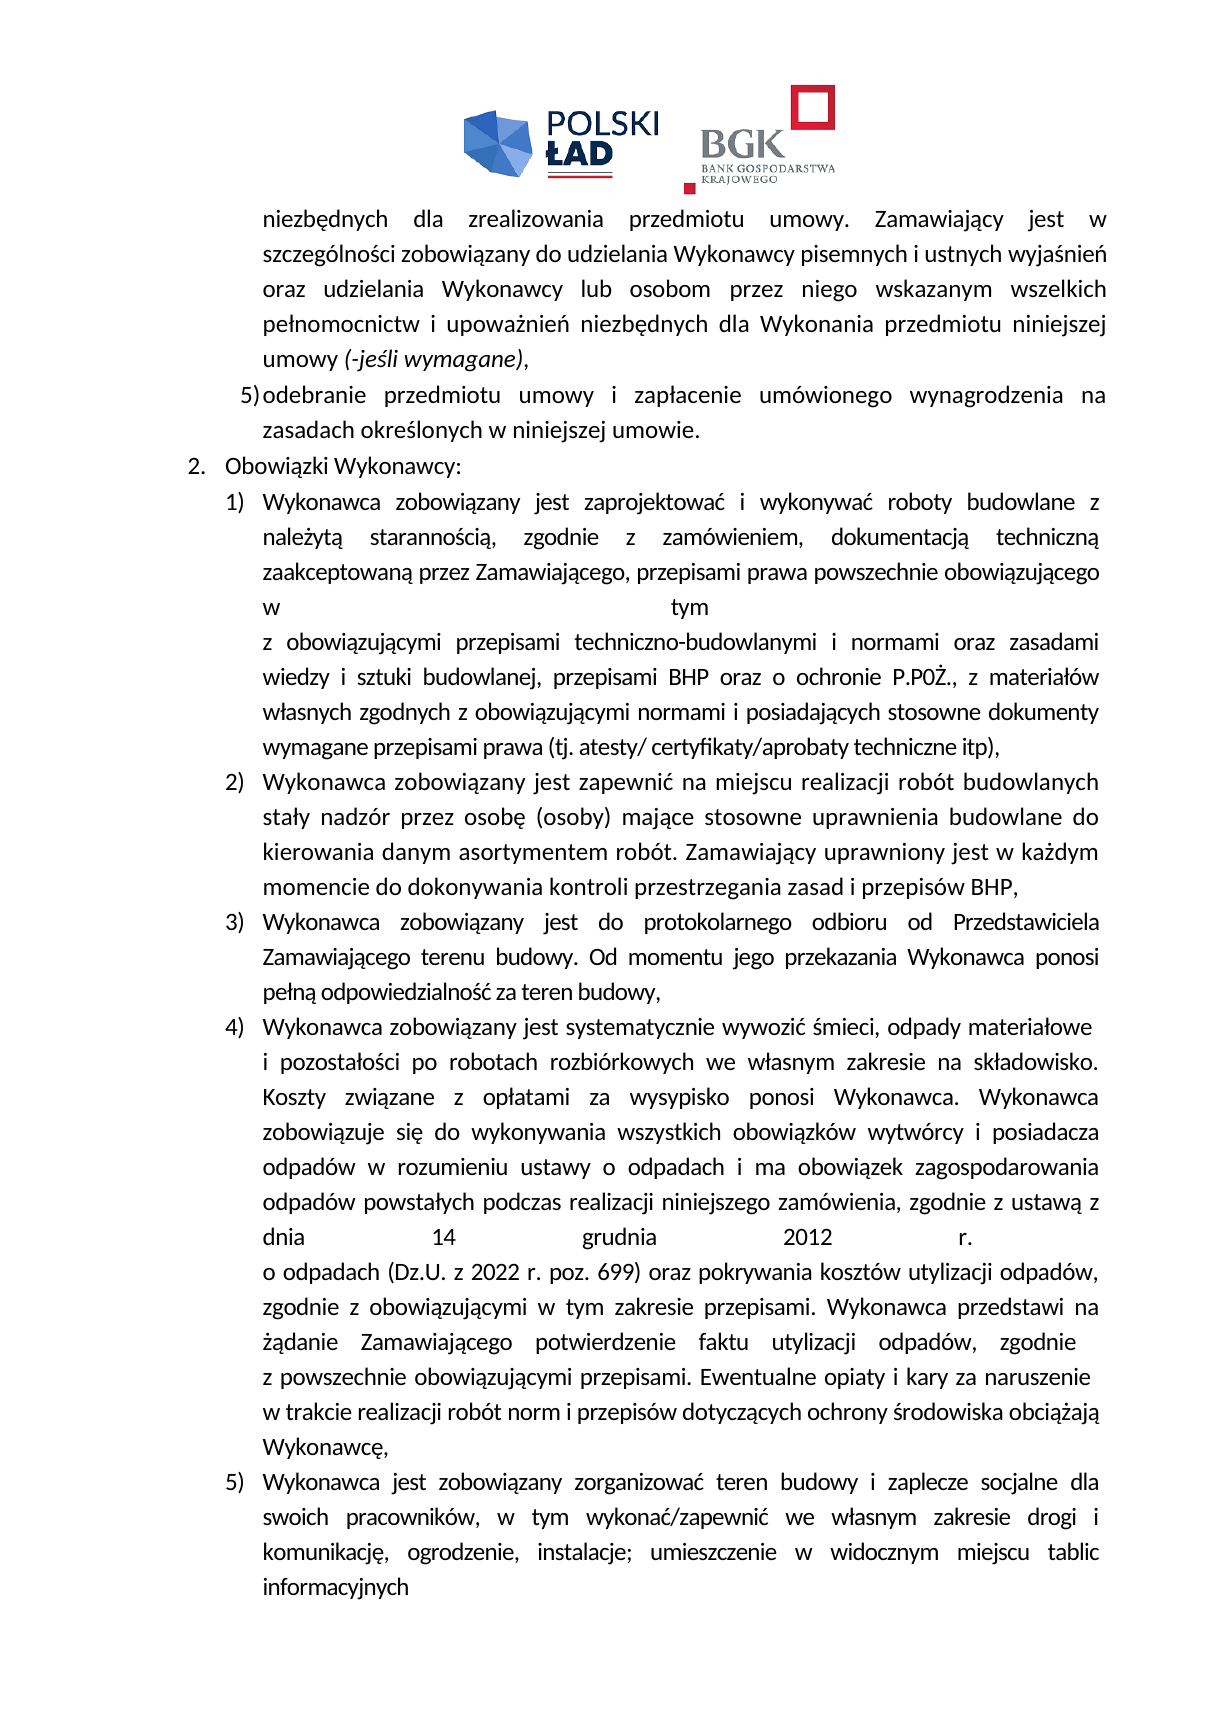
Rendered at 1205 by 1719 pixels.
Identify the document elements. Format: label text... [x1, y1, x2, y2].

list odebranie przedmiotu umowy i zapłacenie umówionego wynagrodzenia na zasadach określonych w niniejszej umowie. [240, 379, 1107, 445]
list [225, 1466, 1100, 1602]
list Wykonawca zobowiązany jest systematycznie wywozić śmieci, odpady materiałowe i pozostałości po robotach rozbiórkowych we własnym zakresie na składowisko. Koszty związane z opłatami za wysypisko ponosi Wykonawca. Wykonawca zobowiązuje się do wykonywania wszystkich obowiązków wytwórcy i posiadacza odpadów w rozumieniu ustawy o odpadach i ma obowiązek zagospodarowania odpadów powstałych podczas realizacji niniejszego zamówienia, zgodnie z ustawą z dnia 14 grudnia 2012 r. o odpadach (Dz.U. z 2022 r. poz. 699) oraz pokrywania kosztów utylizacji odpadów, zgodnie z obowiązującymi w tym zakresie przepisami. Wykonawca przedstawi na żądanie Zamawiającego potwierdzenie faktu utylizacji odpadów, zgodnie z powszechnie obowiązującymi przepisami. Ewentualne opiaty i kary za naruszenie w trakcie realizacji robót norm i przepisów dotyczących ochrony środowiska obciążają Wykonawcę, [225, 1011, 1100, 1462]
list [232, 203, 1107, 374]
list Wykonawca zobowiązany jest do protokolarnego odbioru od Przedstawiciela Zamawiającego terenu budowy. Od momentu jego przekazania Wykonawca ponosi pełną odpowiedzialność za teren budowy, [225, 906, 1100, 1007]
list Obowiązki Wykonawcy: [187, 450, 1100, 481]
list Wykonawca zobowiązany jest zapewnić na miejscu realizacji robót budowlanych stały nadzór przez osobę (osoby) mające stosowne uprawnienia budowlane do kierowania danym asortymentem robót. Zamawiający uprawniony jest w każdym momencie do dokonywania kontroli przestrzegania zasad i przepisów BHP, [225, 766, 1100, 902]
list Wykonawca zobowiązany jest zaprojektować i wykonywać roboty budowlane z należytą starannością, zgodnie z zamówieniem, dokumentacją techniczną zaakceptowaną przez Zamawiającego, przepisami prawa powszechnie obowiązującego w tym z obowiązującymi przepisami techniczno-budowlanymi i normami oraz zasadami wiedzy i sztuki budowlanej, przepisami BHP oraz o ochronie P.P0Ż., z materiałów własnych zgodnych z obowiązującymi normami i posiadających stosowne dokumenty wymagane przepisami prawa (tj. atesty/ certyfikaty/aprobaty techniczne itp), [225, 486, 1100, 762]
